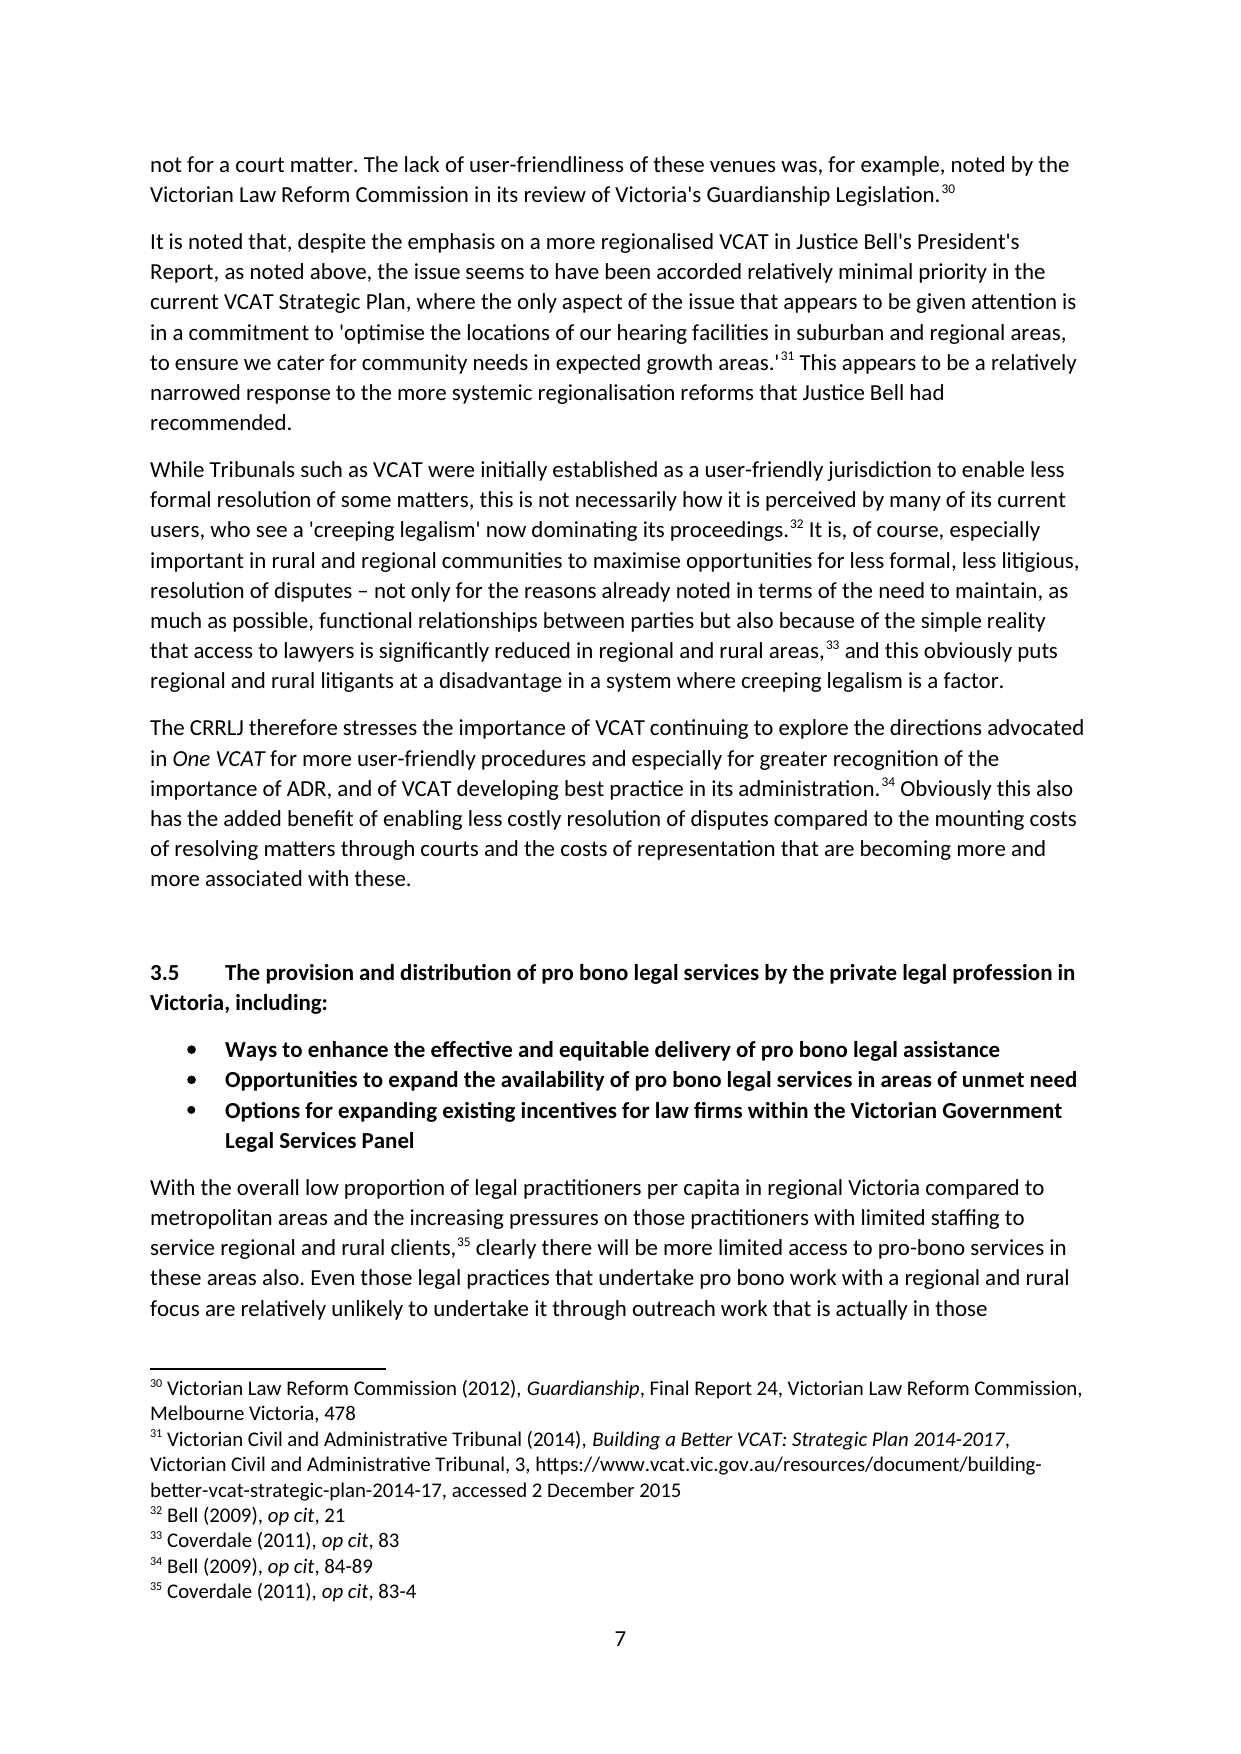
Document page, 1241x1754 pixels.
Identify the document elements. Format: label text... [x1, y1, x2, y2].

text The CRRLJ therefore stresses the importance of VCAT continuing to explore the directions advocated in One VCAT for more user-friendly procedures and especially for greater recognition of the importance of ADR, and of VCAT developing best practice in its administration. Obviously this also has the added benefit of enabling less costly resolution of disputes compared to the mounting costs of resolving matters through courts and the costs of representation that are becoming more and more associated with these. [150, 713, 1090, 893]
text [150, 1173, 1090, 1322]
list Options for expanding existing incentives for law firms within the Victorian Government Legal Services Panel [187, 1096, 1090, 1154]
text While Tribunals such as VCAT were initially established as a user-friendly jurisdiction to enable less formal resolution of some matters, this is not necessarily how it is perceived by many of its current users, who see a 'creeping legalism' now dominating its proceedings. It is, of course, especially important in rural and regional communities to maximise opportunities for less formal, less litigious, resolution of disputes – not only for the reasons already noted in terms of the need to maintain, as much as possible, functional relationships between parties but also because of the simple reality that access to lawyers is significantly reduced in regional and rural areas, and this obviously puts regional and rural litigants at a disadvantage in a system where creeping legalism is a factor. [150, 455, 1090, 695]
text It is noted that, despite the emphasis on a more regionalised VCAT in Justice Bell's President's Report, as noted above, the issue seems to have been accorded relatively minimal priority in the current VCAT Strategic Plan, where the only aspect of the issue that appears to be given attention is in a commitment to 'optimise the locations of our hearing facilities in suburban and regional areas, to ensure we cater for community needs in expected growth areas.' This appears to be a relatively narrowed response to the more systemic regionalisation reforms that Justice Bell had recommended. [150, 227, 1090, 436]
list Opportunities to expand the availability of pro bono legal services in areas of unmet need [187, 1066, 1090, 1094]
list Ways to enhance the effective and equitable delivery of pro bono legal assistance [187, 1035, 1090, 1063]
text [150, 150, 1090, 208]
text 3.5 The provision and distribution of pro bono legal services by the private legal profession in Victoria, including: [150, 958, 1090, 1017]
